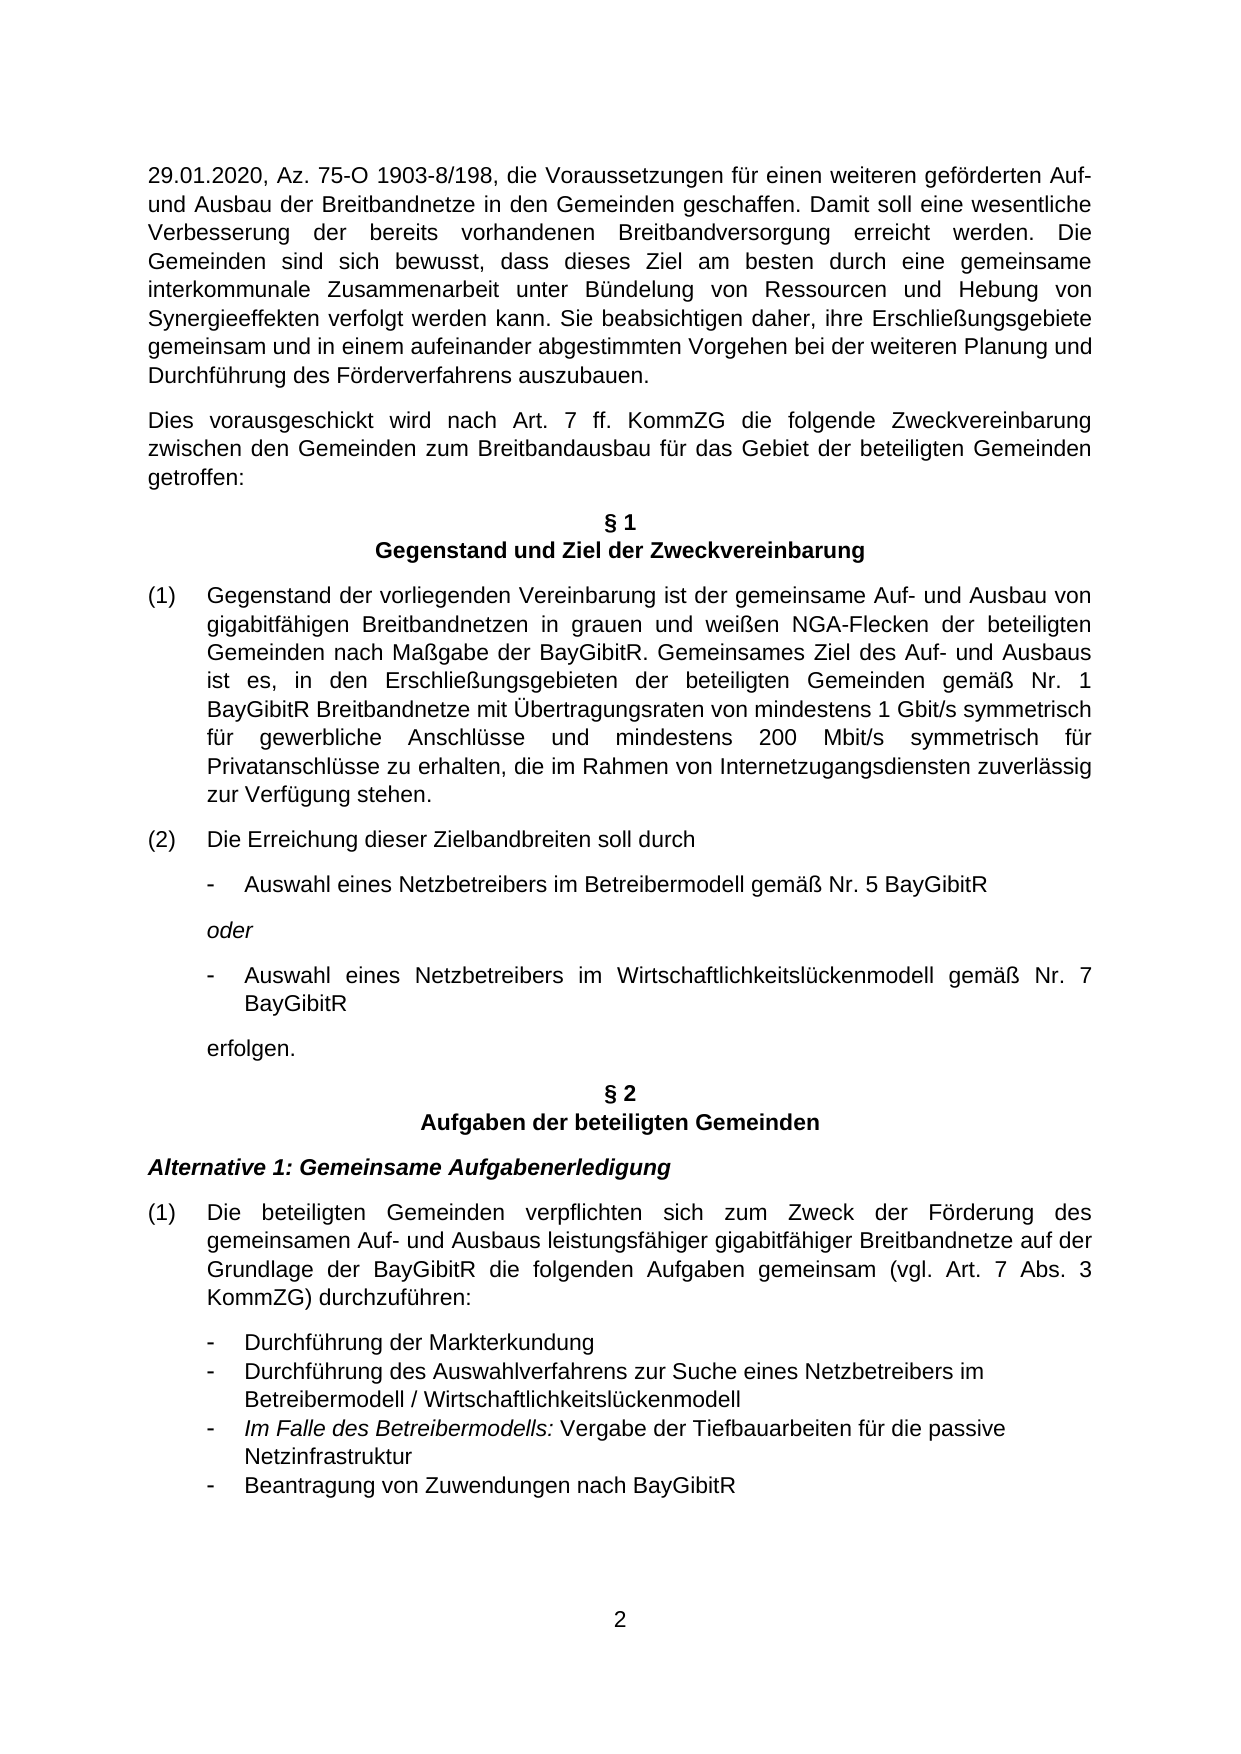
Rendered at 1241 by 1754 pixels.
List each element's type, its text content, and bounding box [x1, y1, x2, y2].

text erfolgen. [207, 1035, 1093, 1062]
text Dies vorausgeschickt wird nach Art. 7 ff. KommZG die folgende Zweckvereinbarung zwischen den Gemeinden zum Breitbandausbau für das Gebiet der beteiligten Gemeinden getroffen: [148, 407, 1093, 490]
text § 1 Gegenstand und Ziel der Zweckvereinbarung [148, 509, 1093, 563]
text (1) Die beteiligten Gemeinden verpflichten sich zum Zweck der Förderung des gemeinsamen Auf- und Ausbaus leistungsfähiger gigabitfähiger Breitbandnetze auf der Grundlage der BayGibitR die folgenden Aufgaben gemeinsam (vgl. Art. 7 Abs. 3 KommZG) durchzuführen: [148, 1199, 1093, 1311]
text Alternative 1: Gemeinsame Aufgabenerledigung [148, 1154, 1093, 1180]
list Durchführung der Markterkundung [207, 1329, 1093, 1356]
text (1) Gegenstand der vorliegenden Vereinbarung ist der gemeinsame Auf- und Ausbau von gigabitfähigen Breitbandnetzen in grauen und weißen NGA-Flecken der beteiligten Gemeinden nach Maßgabe der BayGibitR. Gemeinsames Ziel des Auf- und Ausbaus ist es, in den Erschließungsgebieten der beteiligten Gemeinden gemäß Nr. 1 BayGibitR Breitbandnetze mit Übertragungsraten von mindestens 1 Gbit/s symmetrisch für gewerbliche Anschlüsse und mindestens 200 Mbit/s symmetrisch für Privatanschlüsse zu erhalten, die im Rahmen von Internetzugangsdiensten zuverlässig zur Verfügung stehen. [148, 582, 1093, 808]
list Durchführung des Auswahlverfahrens zur Suche eines Netzbetreibers im Betreibermodell / Wirtschaftlichkeitslückenmodell [207, 1358, 1093, 1413]
list Auswahl eines Netzbetreibers im Betreibermodell gemäß Nr. 5 BayGibitR [207, 871, 1093, 898]
list Beantragung von Zuwendungen nach BayGibitR [207, 1472, 1093, 1498]
list Auswahl eines Netzbetreibers im Wirtschaftlichkeitslückenmodell gemäß Nr. 7 BayGibitR [207, 962, 1093, 1016]
text oder [207, 917, 1093, 943]
text § 2 Aufgaben der beteiligten Gemeinden [148, 1080, 1093, 1135]
text (2) Die Erreichung dieser Zielbandbreiten soll durch [148, 826, 1093, 853]
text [148, 162, 1093, 388]
list Im Falle des Betreibermodells: Vergabe der Tiefbauarbeiten für die passive Netzinfrastruktur [207, 1415, 1093, 1469]
